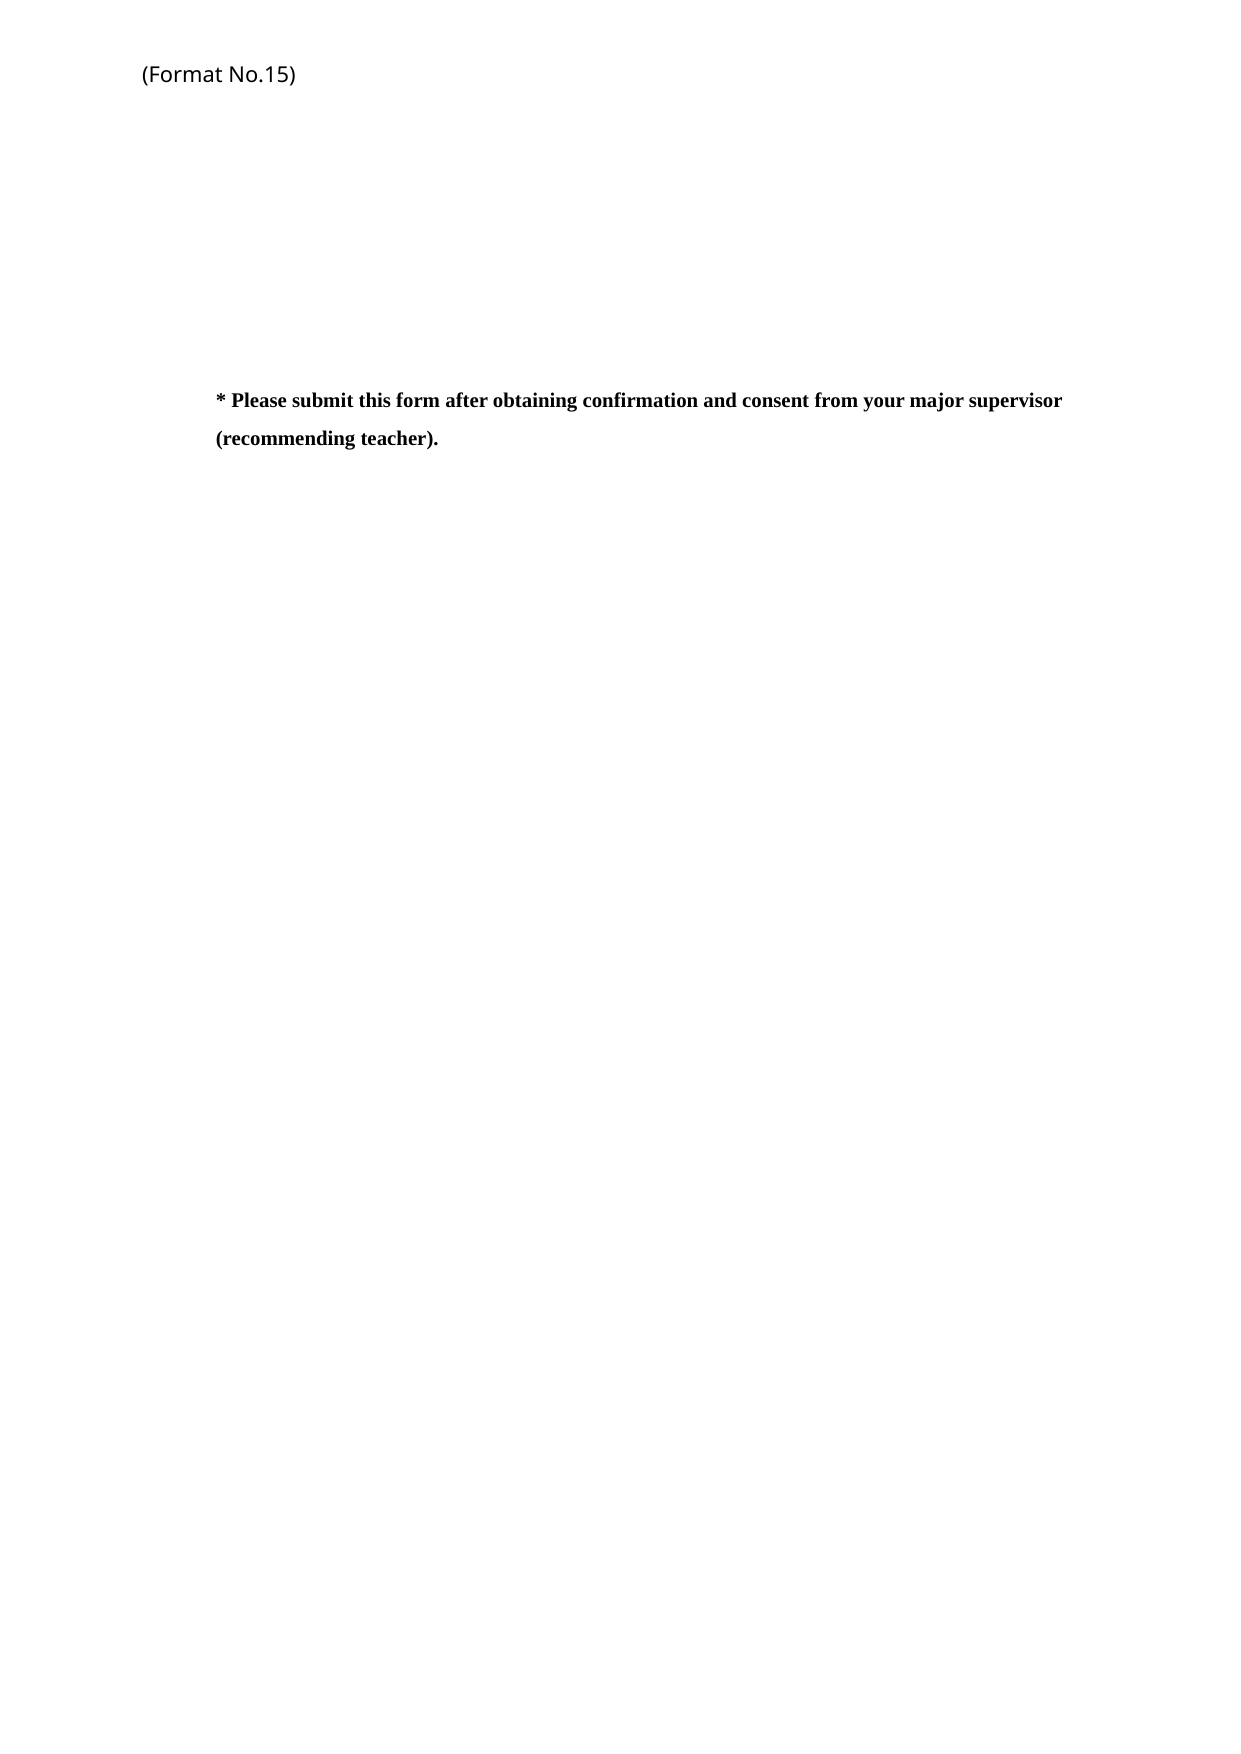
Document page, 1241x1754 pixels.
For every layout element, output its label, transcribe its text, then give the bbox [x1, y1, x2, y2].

text * Please submit this form after obtaining confirmation and consent from your major supervisor (recommending teacher). [216, 382, 1098, 457]
